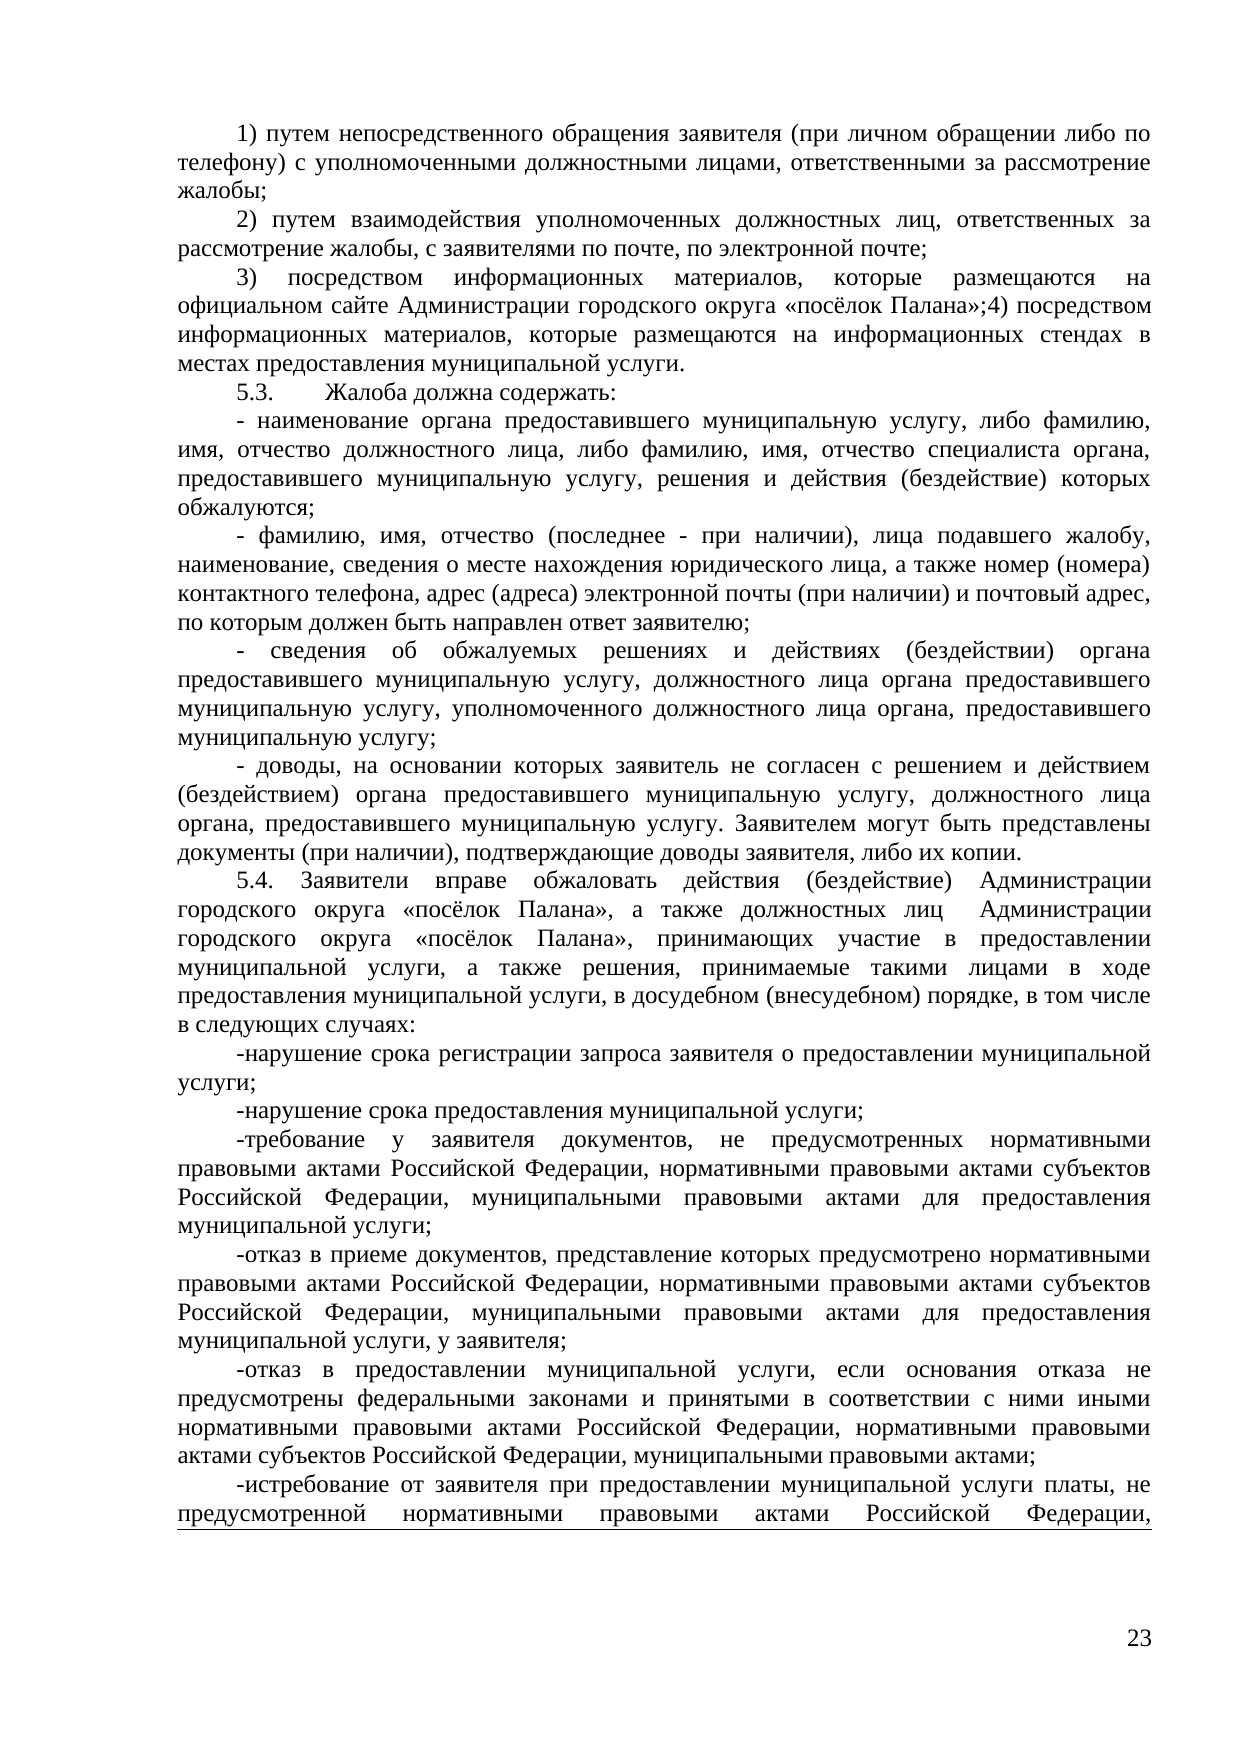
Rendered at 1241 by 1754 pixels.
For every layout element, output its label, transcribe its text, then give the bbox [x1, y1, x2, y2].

text - сведения об обжалуемых решениях и действиях (бездействии) органа предоставившего муниципальную услугу, должностного лица органа предоставившего муниципальную услугу, уполномоченного должностного лица органа, предоставившего муниципальную услугу; [177, 636, 1152, 751]
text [177, 1469, 1152, 1529]
text 1) путем непосредственного обращения заявителя (при личном обращении либо по телефону) с уполномоченными должностными лицами, ответственными за рассмотрение жалобы; [177, 118, 1152, 204]
text 5.4. Заявители вправе обжаловать действия (бездействие) Администрации городского округа «посёлок Палана», а также должностных лиц Администрации городского округа «посёлок Палана», принимающих участие в предоставлении муниципальной услуги, а также решения, принимаемые такими лицами в ходе предоставления муниципальной услуги, в досудебном (внесудебном) порядке, в том числе в следующих случаях: [177, 866, 1152, 1038]
text -отказ в приеме документов, представление которых предусмотрено нормативными правовыми актами Российской Федерации, нормативными правовыми актами субъектов Российской Федерации, муниципальными правовыми актами для предоставления муниципальной услуги, у заявителя; [177, 1239, 1152, 1354]
text 5.3. Жалоба должна содержать: [177, 377, 1152, 406]
text 3) посредством информационных материалов, которые размещаются на официальном сайте Администрации городского округа «посёлок Палана»;4) посредством информационных материалов, которые размещаются на информационных стендах в местах предоставления муниципальной услуги. [177, 262, 1152, 377]
text -нарушение срока регистрации запроса заявителя о предоставлении муниципальной услуги; [177, 1038, 1152, 1096]
text -требование у заявителя документов, не предусмотренных нормативными правовыми актами Российской Федерации, нормативными правовыми актами субъектов Российской Федерации, муниципальными правовыми актами для предоставления муниципальной услуги; [177, 1124, 1152, 1239]
text -нарушение срока предоставления муниципальной услуги; [177, 1096, 1152, 1124]
text 2) путем взаимодействия уполномоченных должностных лиц, ответственных за рассмотрение жалобы, с заявителями по почте, по электронной почте; [177, 204, 1152, 262]
text - доводы, на основании которых заявитель не согласен с решением и действием (бездействием) органа предоставившего муниципальную услугу, должностного лица органа, предоставившего муниципальную услугу. Заявителем могут быть представлены документы (при наличии), подтверждающие доводы заявителя, либо их копии. [177, 751, 1152, 866]
text - наименование органа предоставившего муниципальную услугу, либо фамилию, имя, отчество должностного лица, либо фамилию, имя, отчество специалиста органа, предоставившего муниципальную услугу, решения и действия (бездействие) которых обжалуются; [177, 406, 1152, 521]
text - фамилию, имя, отчество (последнее - при наличии), лица подавшего жалобу, наименование, сведения о месте нахождения юридического лица, а также номер (номера) контактного телефона, адрес (адреса) электронной почты (при наличии) и почтовый адрес, по которым должен быть направлен ответ заявителю; [177, 521, 1152, 636]
text -отказ в предоставлении муниципальной услуги, если основания отказа не предусмотрены федеральными законами и принятыми в соответствии с ними иными нормативными правовыми актами Российской Федерации, нормативными правовыми актами субъектов Российской Федерации, муниципальными правовыми актами; [177, 1354, 1152, 1469]
